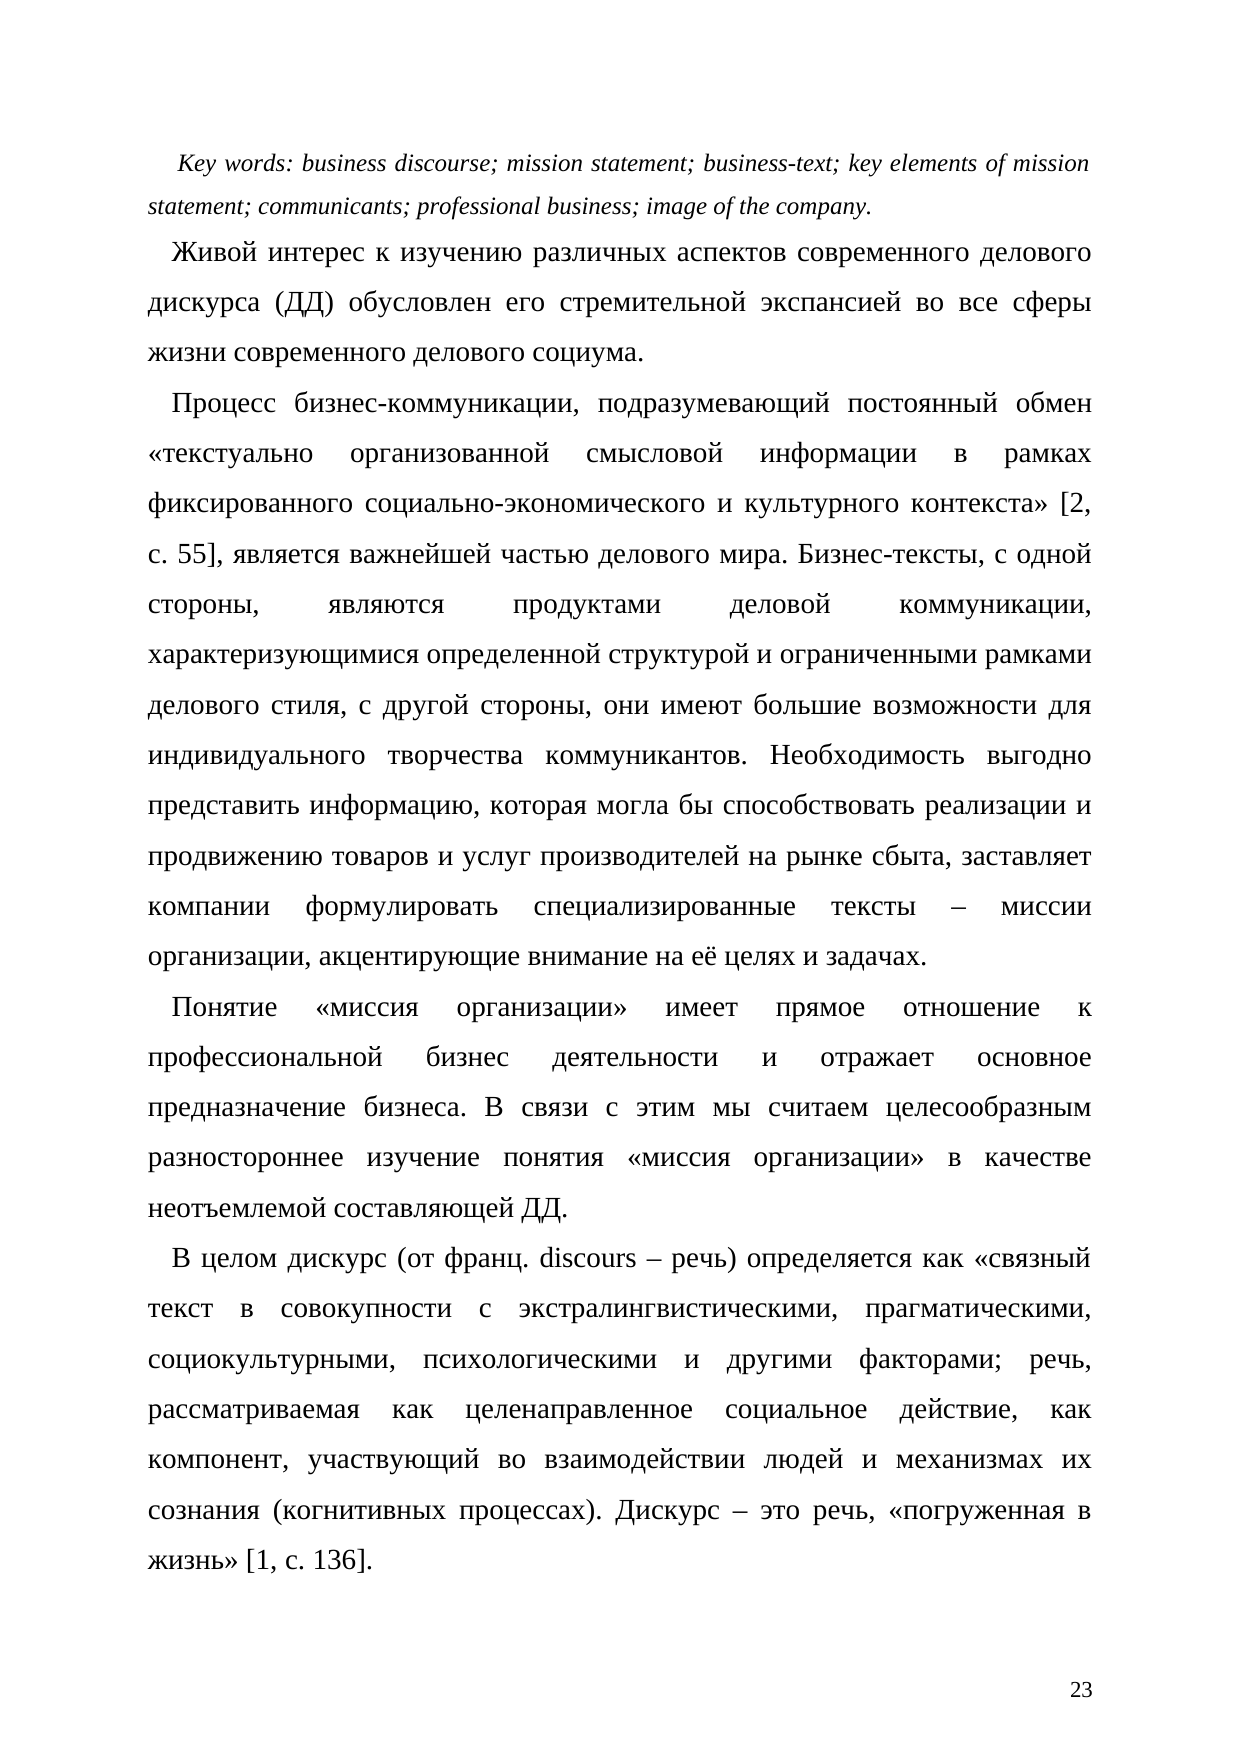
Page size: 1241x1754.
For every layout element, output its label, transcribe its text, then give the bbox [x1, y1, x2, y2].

text Key words: business discourse; mission statement; business-text; key elements of mission statement; communicants; professional business; image of the company. [148, 148, 1092, 219]
text В целом дискурс (от франц. discours – речь) определяется как «связный текст в совокупности с экстралингвистическими, прагматическими, социокультурными, психологическими и другими факторами; речь, рассматриваемая как целенаправленное социальное действие, как компонент, участвующий во взаимодействии людей и механизмах их сознания (когнитивных процессах). Дискурс – это речь, «погруженная в жизнь» [1, c. 136]. [148, 1240, 1092, 1576]
text Живой интерес к изучению различных аспектов современного делового дискурса (ДД) обусловлен его стремительной экспансией во все сферы жизни современного делового социума. [148, 234, 1092, 368]
text Процесс бизнес-коммуникации, подразумевающий постоянный обмен «текстуально организованной смысловой информации в рамках фиксированного социально-экономического и культурного контекста» [2, с. 55], является важнейшей частью делового мира. Бизнес-тексты, с одной стороны, являются продуктами деловой коммуникации, характеризующимися определенной структурой и ограниченными рамками делового стиля, с другой стороны, они имеют большие возможности для индивидуального творчества коммуникантов. Необходимость выгодно представить информацию, которая могла бы способствовать реализации и продвижению товаров и услуг производителей на рынке сбыта, заставляет компании формулировать специализированные тексты – миссии организации, акцентирующие внимание на её целях и задачах. [148, 385, 1092, 972]
text Понятие «миссия организации» имеет прямое отношение к профессиональной бизнес деятельности и отражает основное предназначение бизнеса. В связи с этим мы считаем целесообразным разностороннее изучение понятия «миссия организации» в качестве неотъемлемой составляющей ДД. [148, 989, 1092, 1223]
